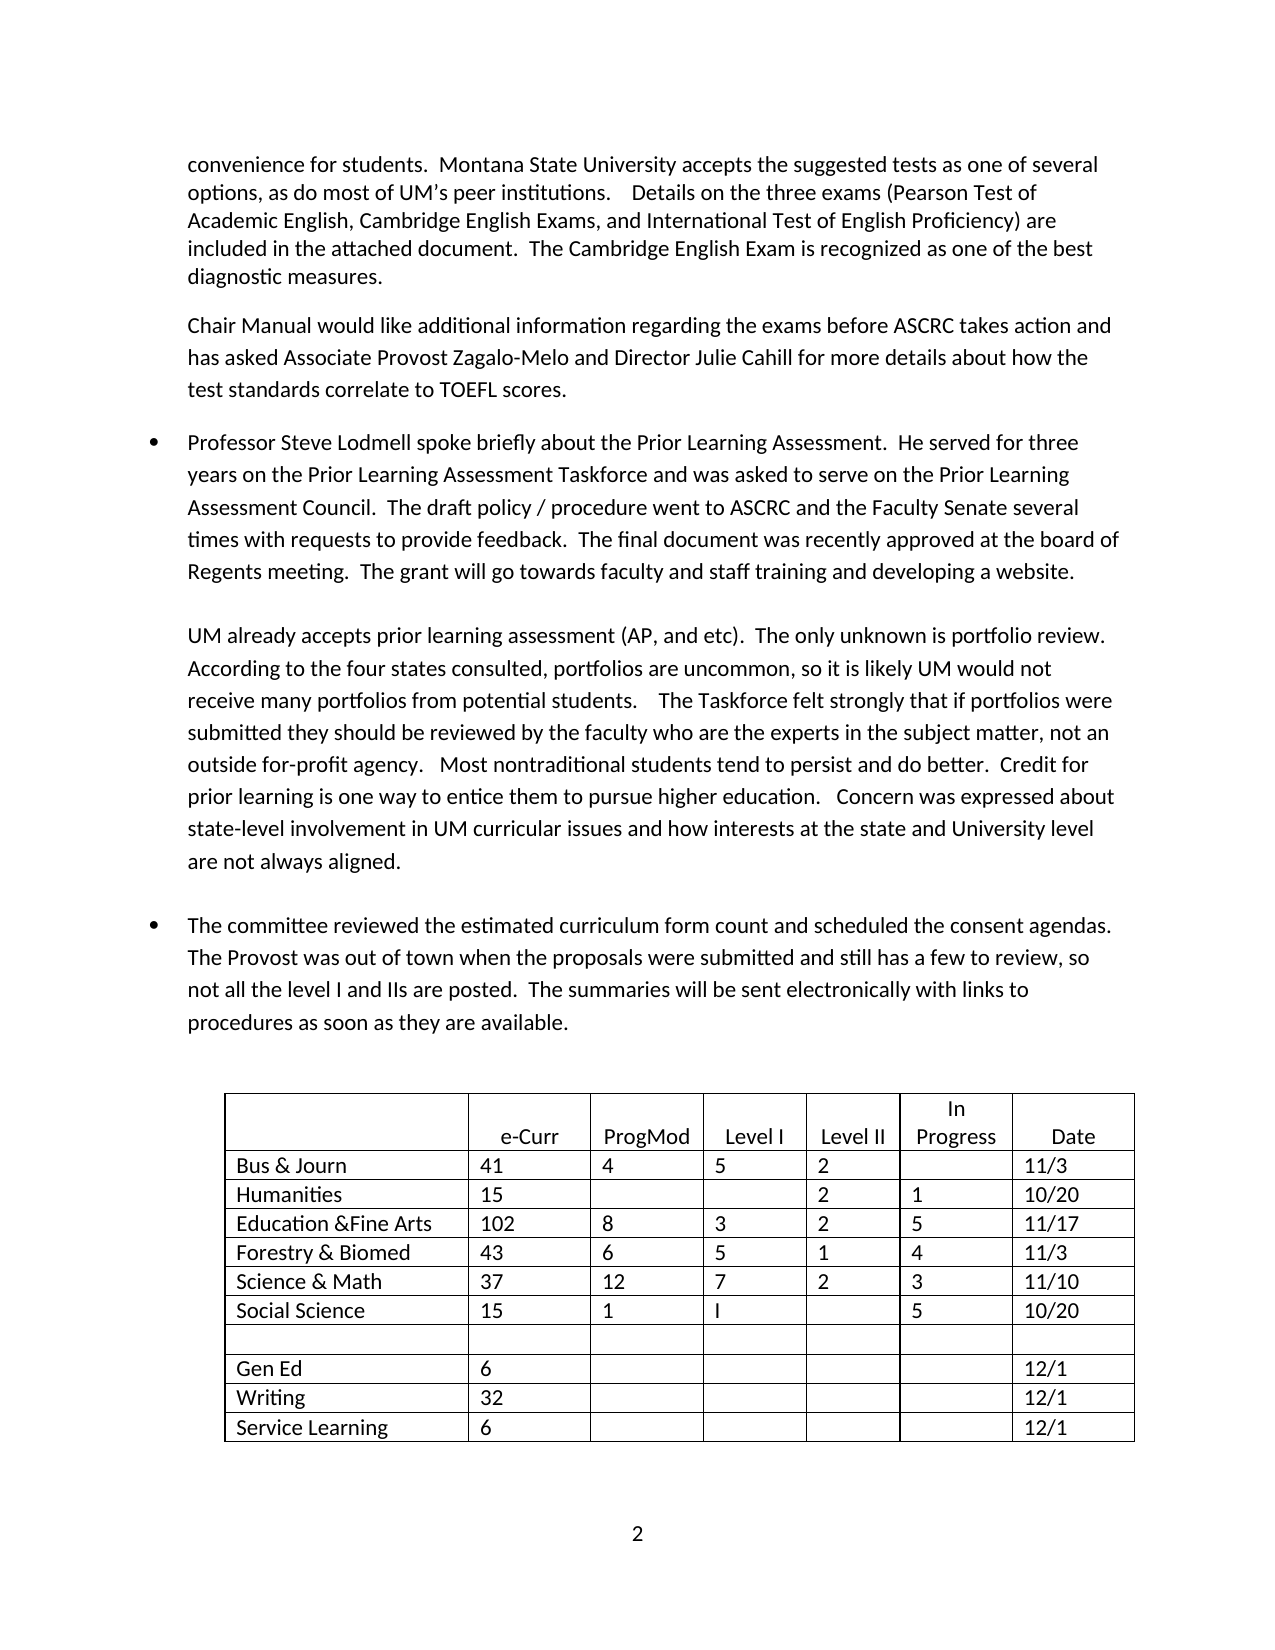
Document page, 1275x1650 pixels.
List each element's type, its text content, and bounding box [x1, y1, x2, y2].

table_cell 2 [807, 1267, 899, 1295]
table_cell [901, 1151, 1012, 1179]
table_cell 15 [469, 1296, 590, 1324]
table_cell 5 [901, 1296, 1012, 1324]
table_cell [591, 1384, 703, 1412]
table_cell 15 [469, 1180, 590, 1208]
table_cell [704, 1355, 806, 1382]
table_cell 12 [591, 1267, 703, 1295]
table_cell 11/17 [1013, 1209, 1134, 1237]
table_header Date [1013, 1094, 1134, 1150]
table_cell [807, 1355, 899, 1382]
table_cell 10/20 [1013, 1180, 1134, 1208]
table_cell 1 [591, 1296, 703, 1324]
table_cell Gen Ed [226, 1355, 468, 1382]
table_cell 11/3 [1013, 1238, 1134, 1266]
table_cell 6 [591, 1238, 703, 1266]
table_cell [226, 1325, 468, 1353]
table_cell Science & Math [226, 1267, 468, 1295]
table_cell Bus & Journ [226, 1151, 468, 1179]
table_cell I [704, 1296, 806, 1324]
table_cell 4 [591, 1151, 703, 1179]
table_cell 7 [704, 1267, 806, 1295]
table_cell 8 [591, 1209, 703, 1237]
table_header Level I [704, 1094, 806, 1150]
table_cell Writing [226, 1384, 468, 1412]
table_cell 1 [901, 1180, 1012, 1208]
table_cell [901, 1355, 1012, 1382]
table_cell [704, 1413, 806, 1441]
table_cell [901, 1384, 1012, 1412]
table_cell 41 [469, 1151, 590, 1179]
list The committee reviewed the estimated curriculum form count and scheduled the consent agendas. The Provost was out of town when the proposals were submitted and still has a few to review, so not all the level I and IIs are posted. The summaries will be sent electronically with links to procedures as soon as they are available. [150, 911, 1125, 1036]
table_cell [807, 1384, 899, 1412]
table_cell 1 [807, 1238, 899, 1266]
table_cell 5 [704, 1238, 806, 1266]
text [187, 150, 1125, 290]
table_cell Education &Fine Arts [226, 1209, 468, 1237]
table_cell 102 [469, 1209, 590, 1237]
table_cell 11/3 [1013, 1151, 1134, 1179]
table_cell 5 [901, 1209, 1012, 1237]
table_cell [591, 1355, 703, 1382]
table_cell [901, 1413, 1012, 1441]
table_cell 5 [704, 1151, 806, 1179]
table_header ProgMod [591, 1094, 703, 1150]
table_cell 6 [469, 1413, 590, 1441]
table_cell [591, 1413, 703, 1441]
table_cell [704, 1325, 806, 1353]
table_cell Humanities [226, 1180, 468, 1208]
table_cell [807, 1413, 899, 1441]
list Professor Steve Lodmell spoke briefly about the Prior Learning Assessment. He served for three years on the Prior Learning Assessment Taskforce and was asked to serve on the Prior Learning Assessment Council. The draft policy / procedure went to ASCRC and the Faculty Senate several times with requests to provide feedback. The final document was recently approved at the board of Regents meeting. The grant will go towards faculty and staff training and developing a website. UM already accepts prior learning assessment (AP, and etc). The only unknown is portfolio review. According to the four states consulted, portfolios are uncommon, so it is likely UM would not receive many portfolios from potential students. The Taskforce felt strongly that if portfolios were submitted they should be reviewed by the faculty who are the experts in the subject matter, not an outside for-profit agency. Most nontraditional students tend to persist and do better. Credit for prior learning is one way to entice them to pursue higher education. Concern was expressed about state-level involvement in UM curricular issues and how interests at the state and University level are not always aligned. [150, 428, 1125, 907]
table_header Level II [807, 1094, 899, 1150]
table_cell 43 [469, 1238, 590, 1266]
table_cell Service Learning [226, 1413, 468, 1441]
table_cell [591, 1325, 703, 1353]
table_cell 32 [469, 1384, 590, 1412]
table_cell 6 [469, 1355, 590, 1382]
table_cell 37 [469, 1267, 590, 1295]
table_header e-Curr [469, 1094, 590, 1150]
table_cell 3 [901, 1267, 1012, 1295]
table_cell [901, 1325, 1012, 1353]
text Chair Manual would like additional information regarding the exams before ASCRC takes action and has asked Associate Provost Zagalo-Melo and Director Julie Cahill for more details about how the test standards correlate to TOEFL scores. [187, 311, 1125, 403]
table_cell 2 [807, 1209, 899, 1237]
table_cell Forestry & Biomed [226, 1238, 468, 1266]
table_header In Progress [901, 1094, 1012, 1150]
table_cell 12/1 [1013, 1355, 1134, 1382]
table_cell 2 [807, 1180, 899, 1208]
table_cell [704, 1180, 806, 1208]
table_cell 11/10 [1013, 1267, 1134, 1295]
table_cell [469, 1325, 590, 1353]
table_header [226, 1094, 468, 1150]
table_cell 4 [901, 1238, 1012, 1266]
table_cell 2 [807, 1151, 899, 1179]
table_cell [591, 1180, 703, 1208]
table_cell 12/1 [1013, 1413, 1134, 1441]
table_cell [704, 1384, 806, 1412]
table_cell [807, 1325, 899, 1353]
table_cell Social Science [226, 1296, 468, 1324]
table_cell 3 [704, 1209, 806, 1237]
table_cell [807, 1296, 899, 1324]
table_cell [1013, 1325, 1134, 1353]
table_cell 10/20 [1013, 1296, 1134, 1324]
table_cell 12/1 [1013, 1384, 1134, 1412]
